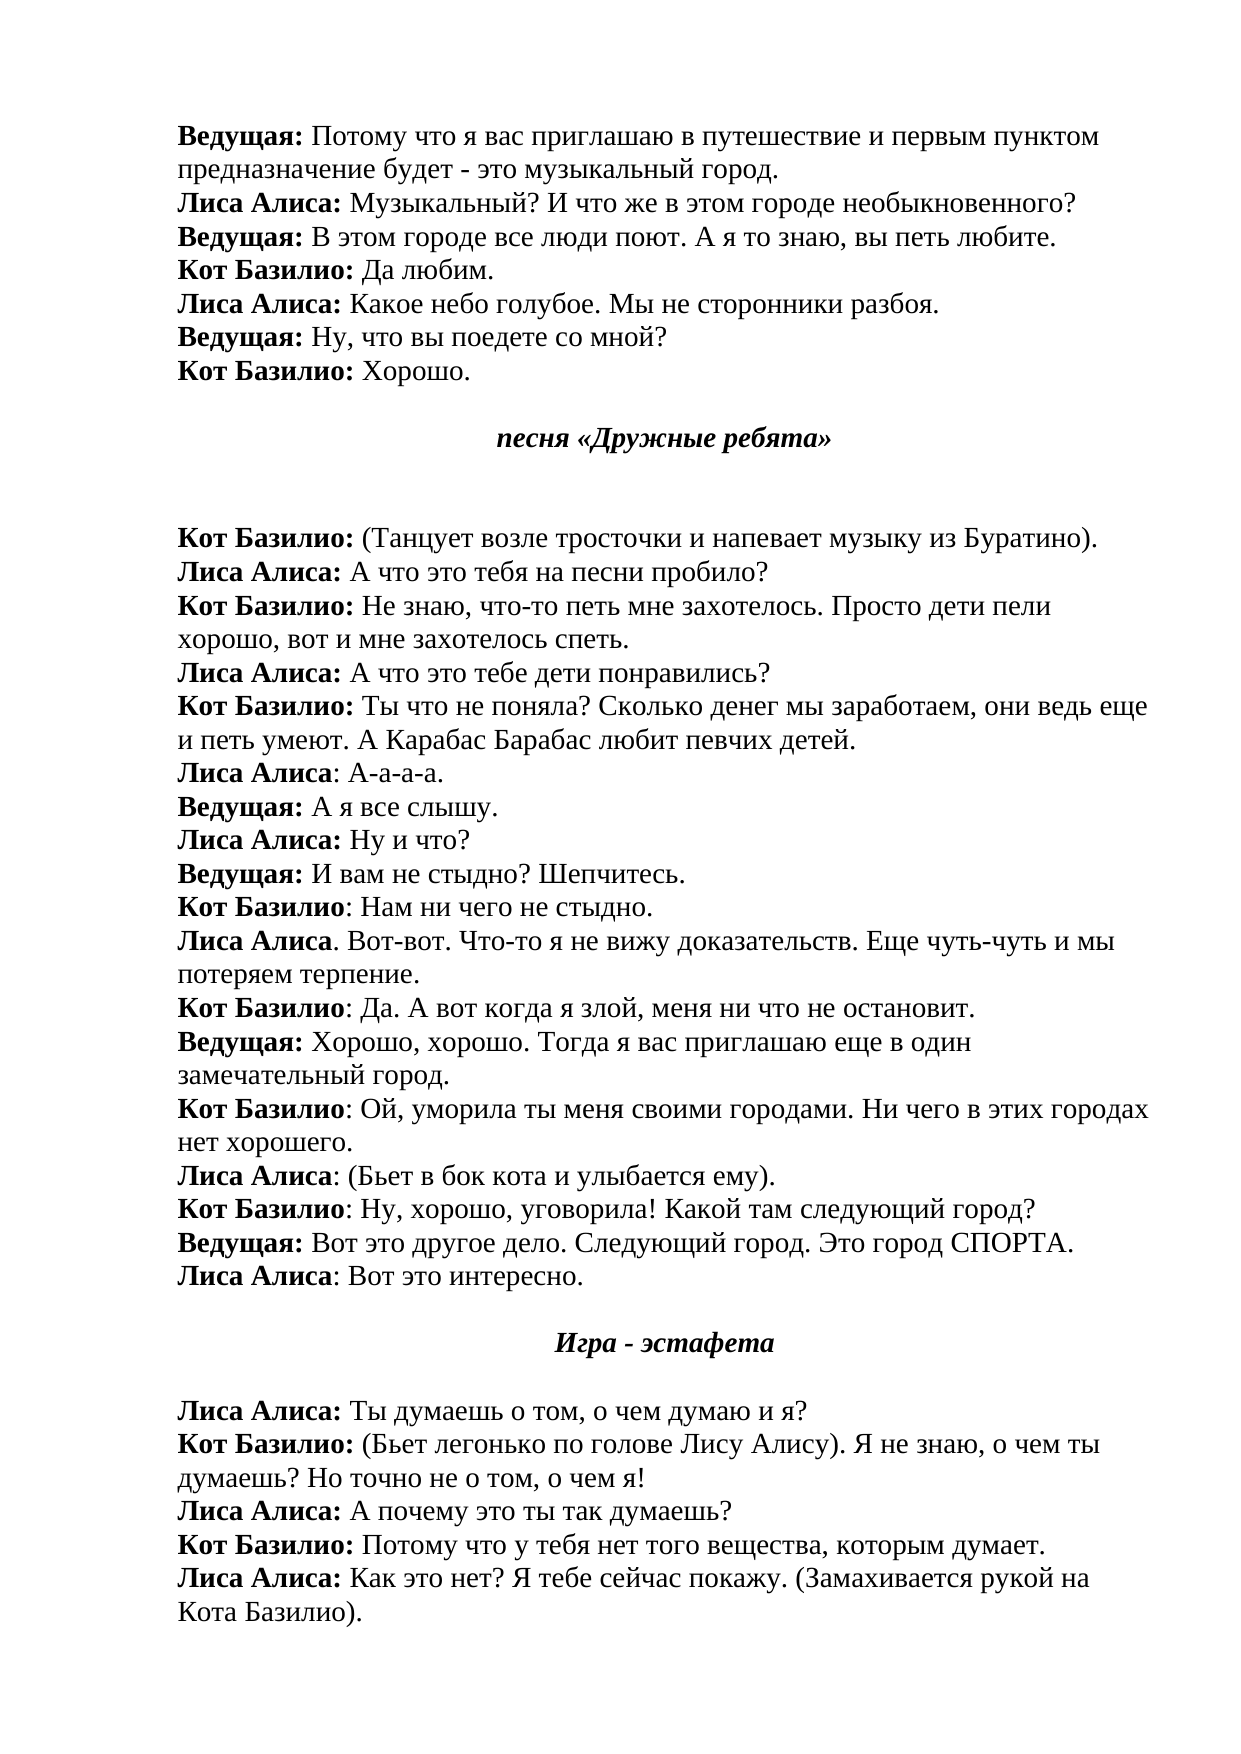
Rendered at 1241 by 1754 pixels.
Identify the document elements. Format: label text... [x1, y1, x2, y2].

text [177, 118, 1152, 319]
text Кот Базилио: (Танцует возле тросточки и напевает музыку из Буратино). Лиса Алиса: А что это тебя на песни пробило? Кот Базилио: Не знаю, что-то петь мне захотелось. Просто дети пели хорошо, вот и мне захотелось спеть. Лиса Алиса: А что это тебе дети понравились? Кот Базилио: Ты что не поняла? Сколько денег мы заработаем, они ведь еще и петь умеют. А Карабас Барабас любит певчих детей. Лиса Алиса: А-а-а-а. Ведущая: А я все слышу. Лиса Алиса: Ну и что? Ведущая: И вам не стыдно? Шепчитесь. Кот Базилио: Нам ни чего не стыдно. Лиса Алиса. Вот-вот. Что-то я не вижу доказательств. Еще чуть-чуть и мы потеряем терпение. Кот Базилио: Да. А вот когда я злой, меня ни что не остановит. Ведущая: Хорошо, хорошо. Тогда я вас приглашаю еще в один замечательный город. Кот Базилио: Ой, уморила ты меня своими городами. Ни чего в этих городах нет хорошего. Лиса Алиса: (Бьет в бок кота и улыбается ему). Кот Базилио: Ну, хорошо, уговорила! Какой там следующий город? Ведущая: Вот это другое дело. Следующий город. Это город СПОРТА. Лиса Алиса: Вот это интересно. [177, 453, 1152, 1292]
text песня «Дружные ребята» [177, 386, 1152, 453]
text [177, 1359, 1152, 1627]
text Ведущая: Ну, что вы поедете со мной? Кот Базилио: Хорошо. [177, 319, 1152, 386]
text Игра - эстафета [177, 1292, 1152, 1359]
